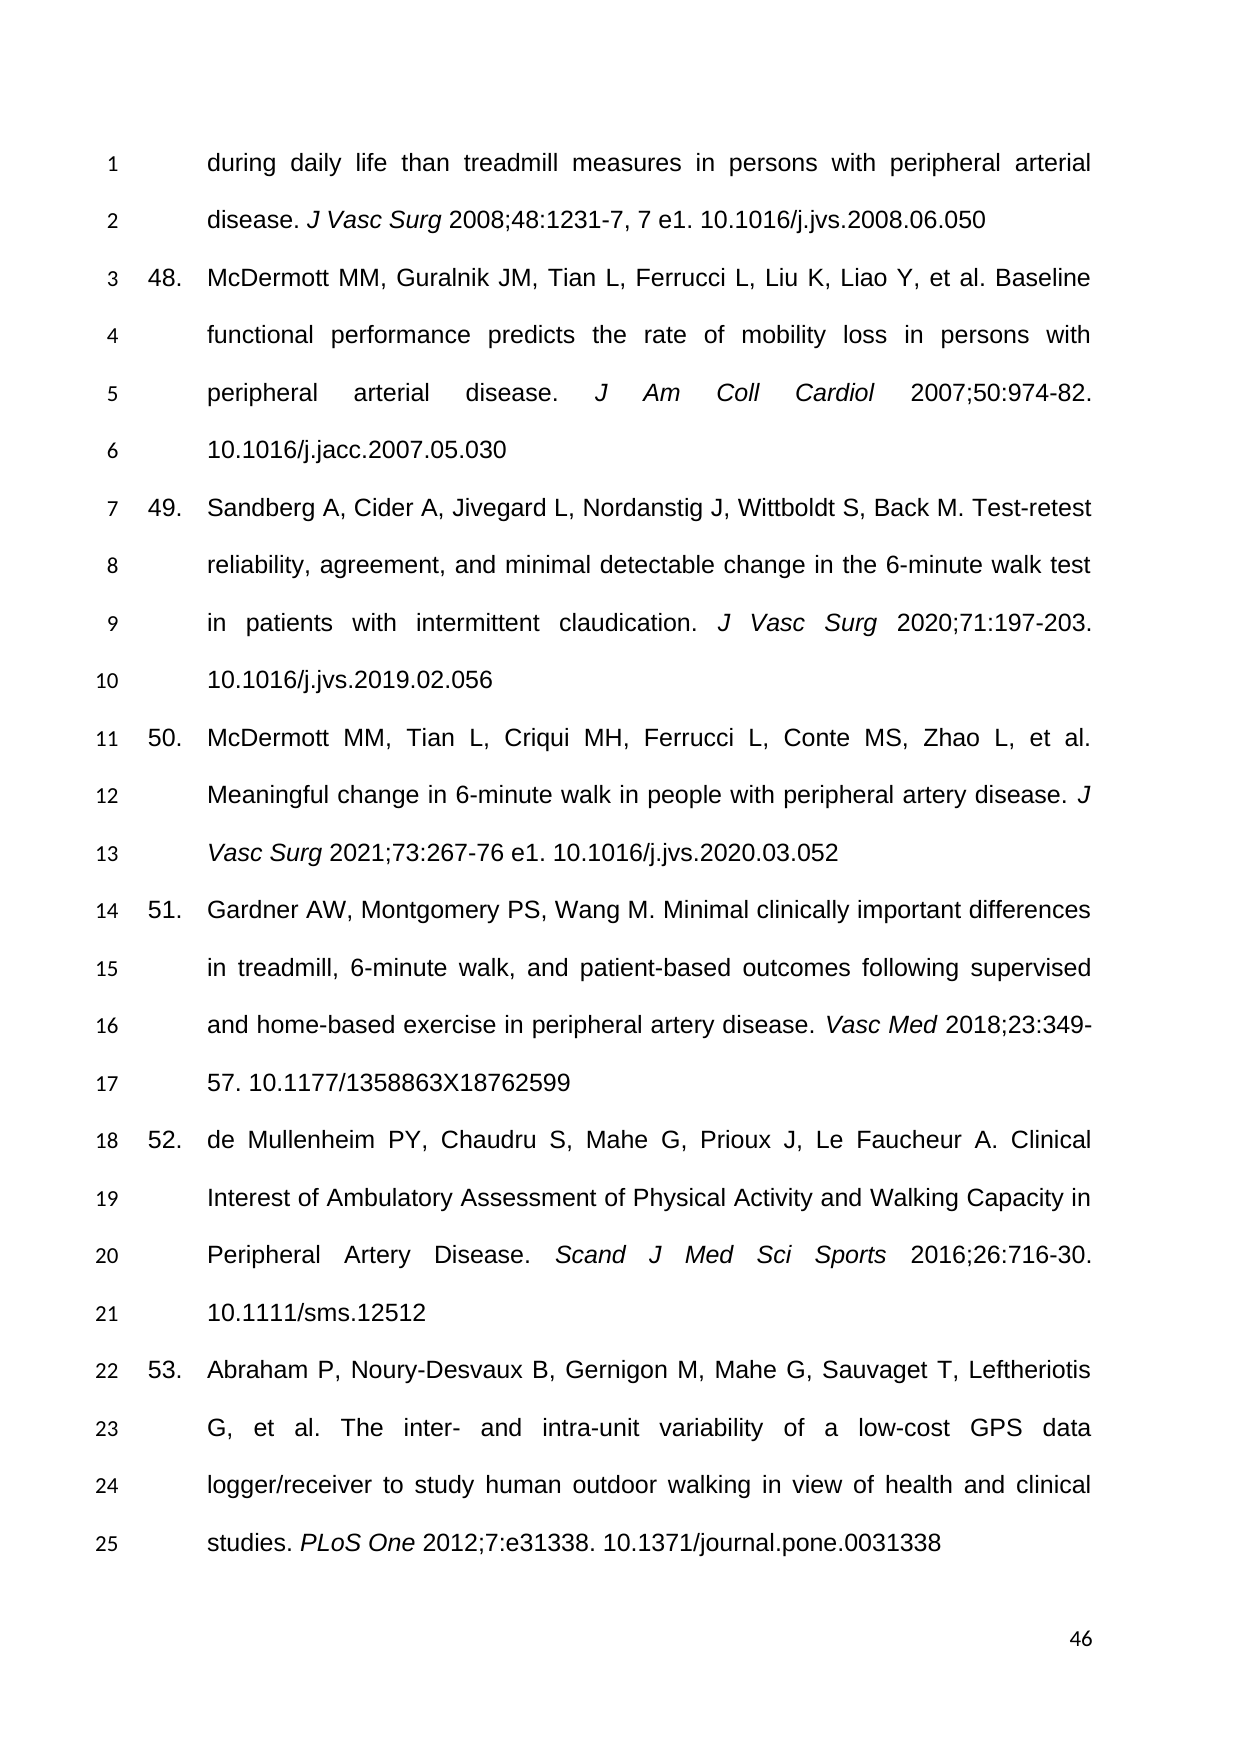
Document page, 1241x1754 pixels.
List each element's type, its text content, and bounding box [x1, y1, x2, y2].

text 49. Sandberg A, Cider A, Jivegard L, Nordanstig J, Wittboldt S, Back M. Test-retest reliability, agreement, and minimal detectable change in the 6-minute walk test in patients with intermittent claudication. J Vasc Surg 2020;71:197-203. 10.1016/j.jvs.2019.02.056 [148, 493, 1092, 694]
text 48. McDermott MM, Guralnik JM, Tian L, Ferrucci L, Liu K, Liao Y, et al. Baseline functional performance predicts the rate of mobility loss in persons with peripheral arterial disease. J Am Coll Cardiol 2007;50:974-82. 10.1016/j.jacc.2007.05.030 [148, 263, 1092, 464]
text 53. Abraham P, Noury-Desvaux B, Gernigon M, Mahe G, Sauvaget T, Leftheriotis G, et al. The inter- and intra-unit variability of a low-cost GPS data logger/receiver to study human outdoor walking in view of health and clinical studies. PLoS One 2012;7:e31338. 10.1371/journal.pone.0031338 [148, 1355, 1092, 1556]
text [148, 148, 1092, 234]
text 50. McDermott MM, Tian L, Criqui MH, Ferrucci L, Conte MS, Zhao L, et al. Meaningful change in 6-minute walk in people with peripheral artery disease. J Vasc Surg 2021;73:267-76 e1. 10.1016/j.jvs.2020.03.052 [148, 723, 1092, 866]
text 51. Gardner AW, Montgomery PS, Wang M. Minimal clinically important differences in treadmill, 6-minute walk, and patient-based outcomes following supervised and home-based exercise in peripheral artery disease. Vasc Med 2018;23:349-57. 10.1177/1358863X18762599 [148, 895, 1092, 1096]
text 52. de Mullenheim PY, Chaudru S, Mahe G, Prioux J, Le Faucheur A. Clinical Interest of Ambulatory Assessment of Physical Activity and Walking Capacity in Peripheral Artery Disease. Scand J Med Sci Sports 2016;26:716-30. 10.1111/sms.12512 [148, 1125, 1092, 1326]
